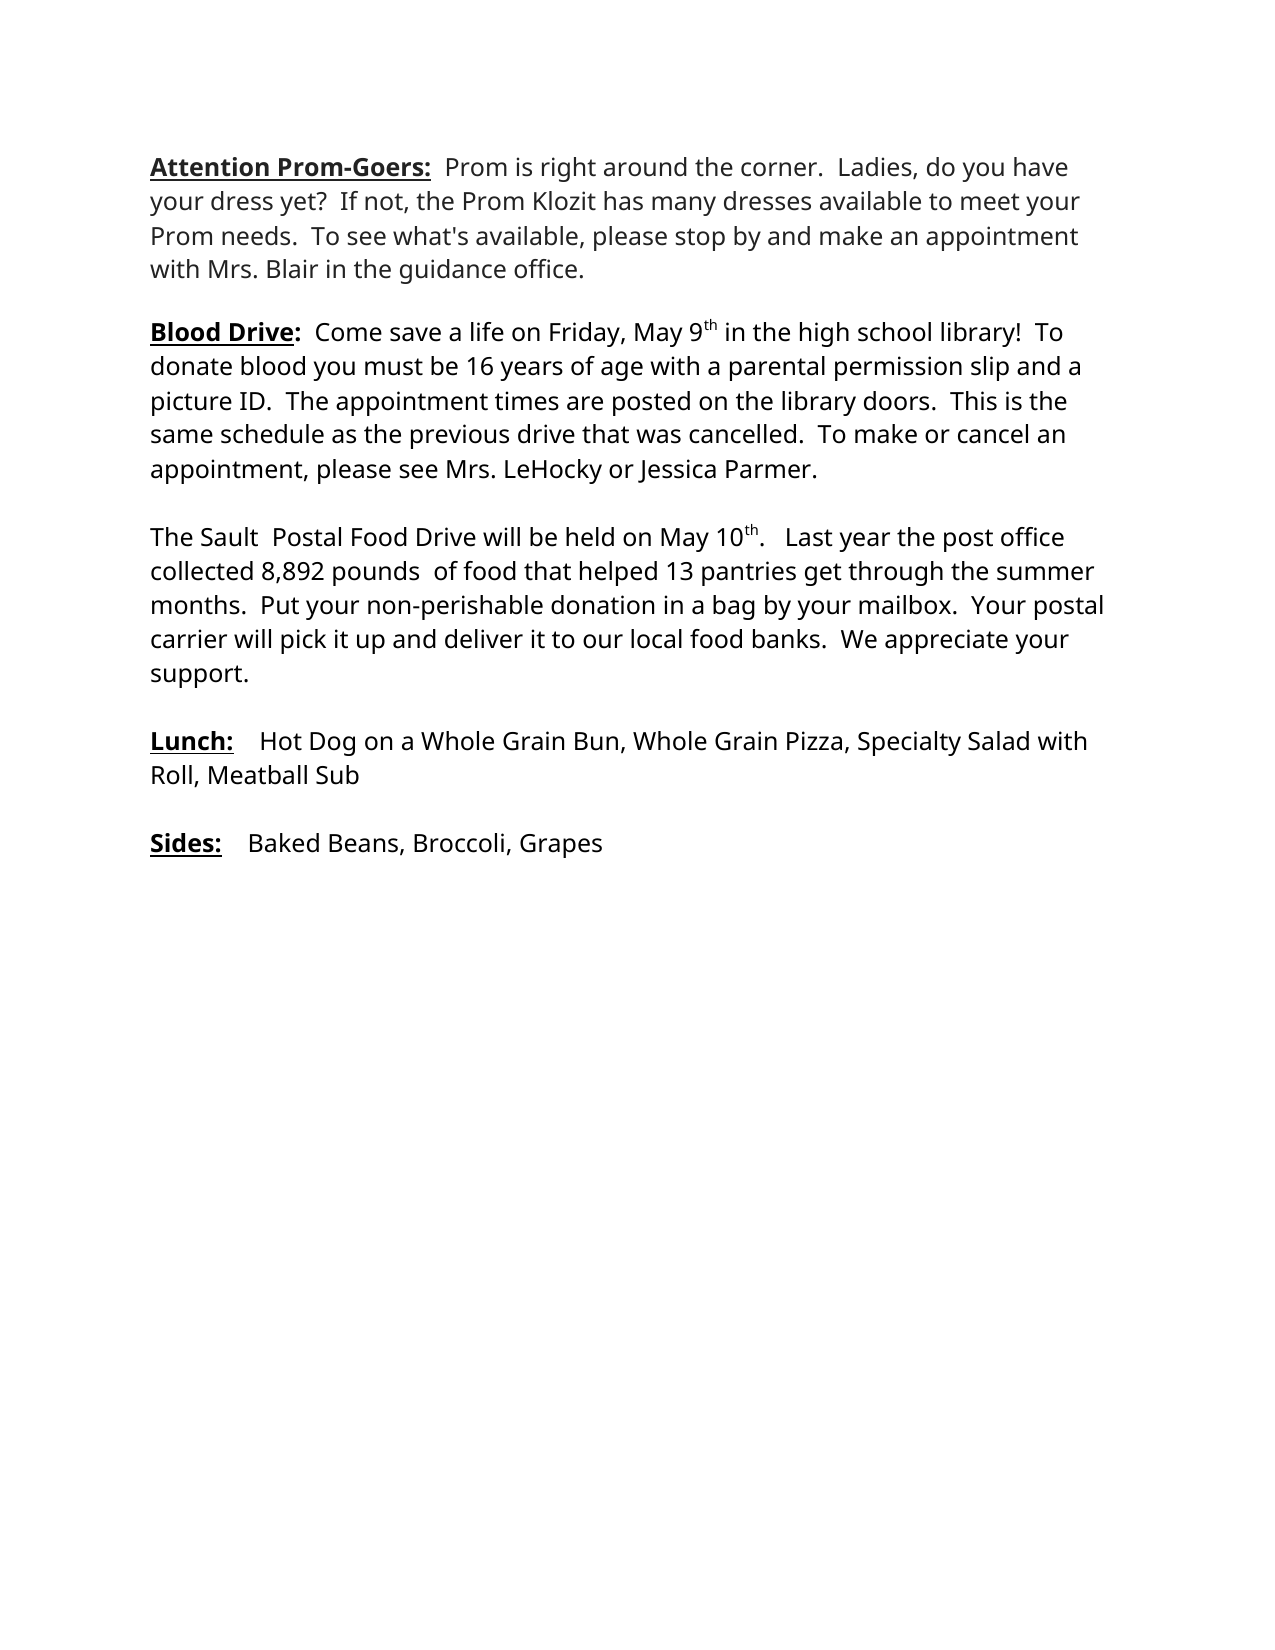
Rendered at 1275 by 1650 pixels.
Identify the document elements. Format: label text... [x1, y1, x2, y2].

text Blood Drive: Come save a life on Friday, May 9th in the high school library! To donate blood you must be 16 years of age with a parental permission slip and a picture ID. The appointment times are posted on the library doors. This is the same schedule as the previous drive that was cancelled. To make or cancel an appointment, please see Mrs. LeHocky or Jessica Parmer. [150, 315, 1125, 485]
text Lunch: Hot Dog on a Whole Grain Bun, Whole Grain Pizza, Specialty Salad with Roll, Meatball Sub [150, 724, 1125, 792]
text Sides: Baked Beans, Broccoli, Grapes [150, 826, 1125, 860]
text Attention Prom-Goers: Prom is right around the corner. Ladies, do you have your dress yet? If not, the Prom Klozit has many dresses available to meet your Prom needs. To see what's available, please stop by and make an appointment with Mrs. Blair in the guidance office. [150, 150, 1125, 286]
text The Sault Postal Food Drive will be held on May 10th. Last year the post office collected 8,892 pounds of food that helped 13 pantries get through the summer months. Put your non-perishable donation in a bag by your mailbox. Your postal carrier will pick it up and deliver it to our local food banks. We appreciate your support. [150, 519, 1125, 690]
